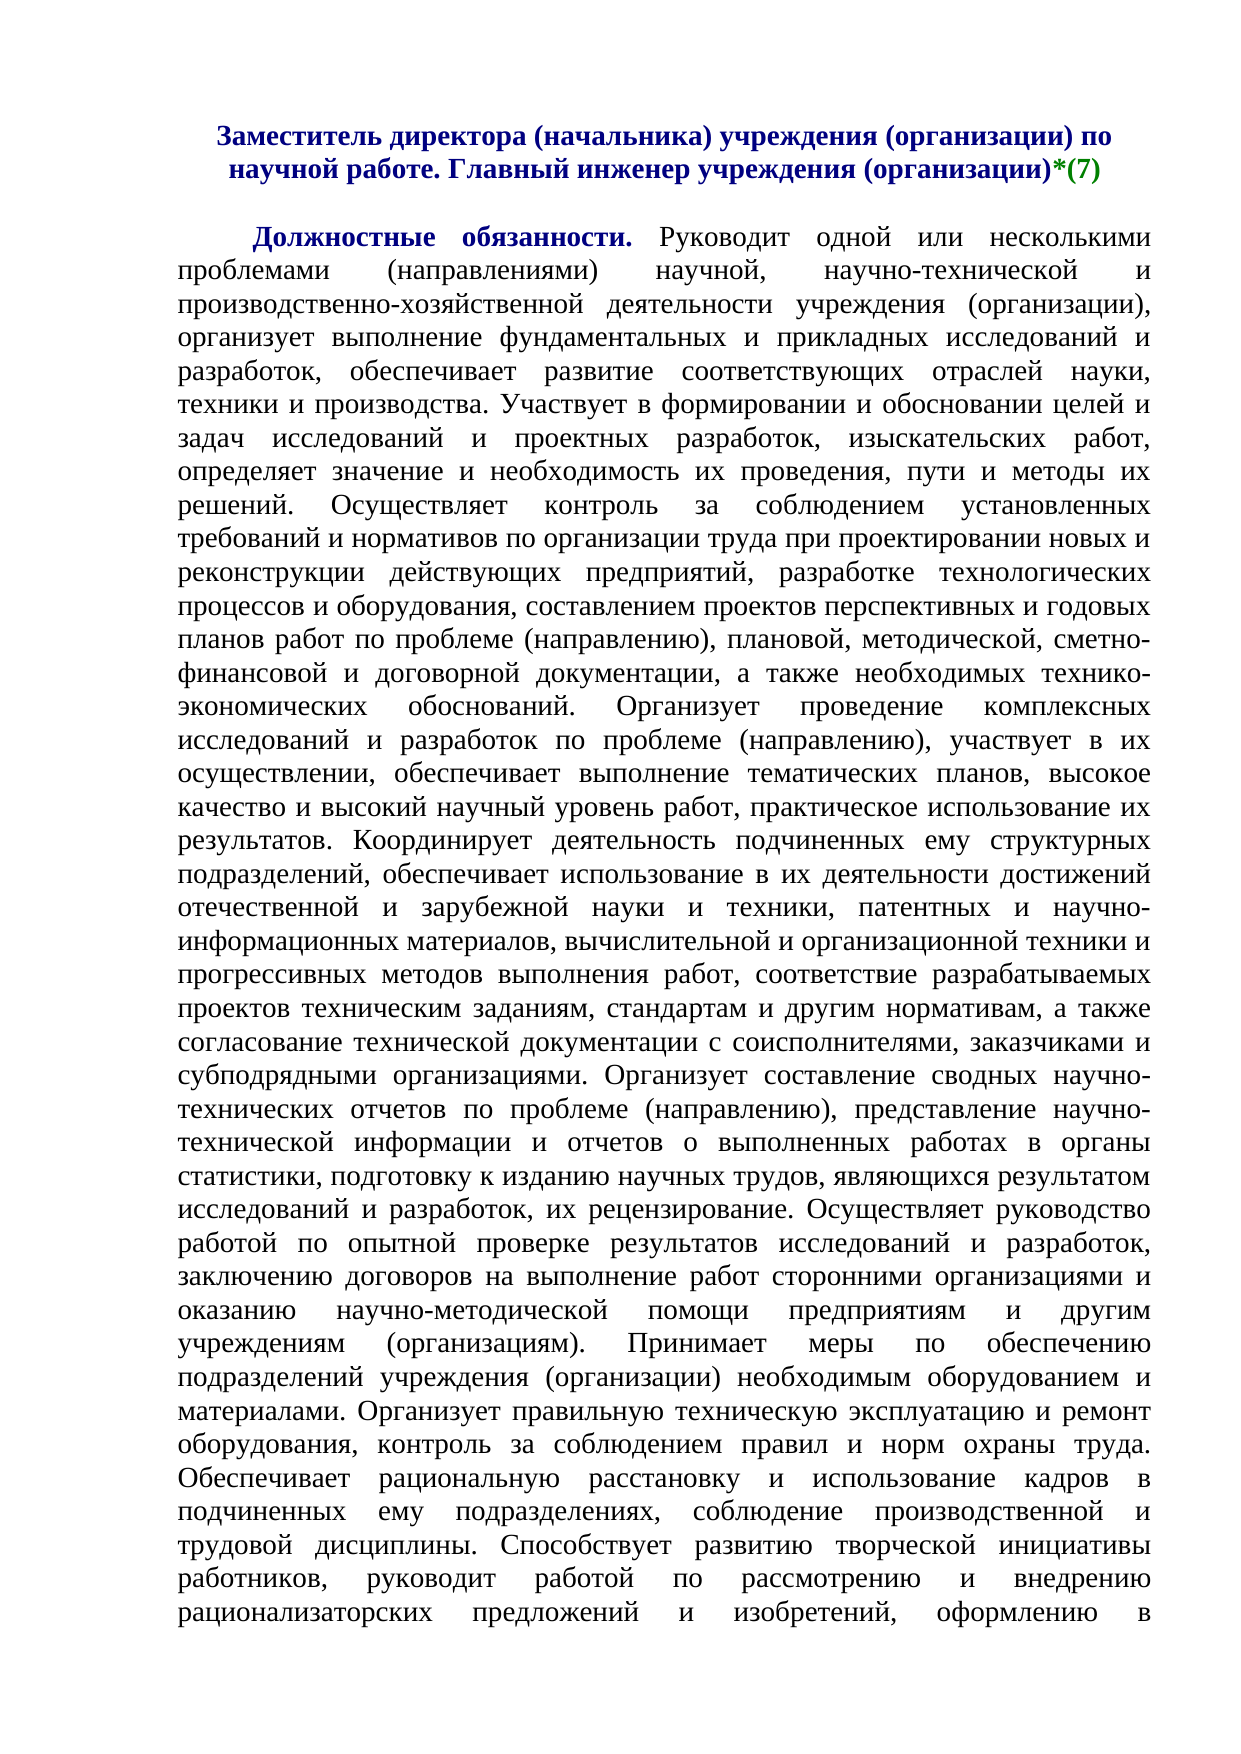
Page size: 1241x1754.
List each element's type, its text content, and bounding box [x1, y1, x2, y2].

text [177, 219, 1152, 1627]
subtitle Заместитель директора (начальника) учреждения (организации) по научной работе. Главный инженер учреждения (организации)*(7) [177, 118, 1152, 185]
